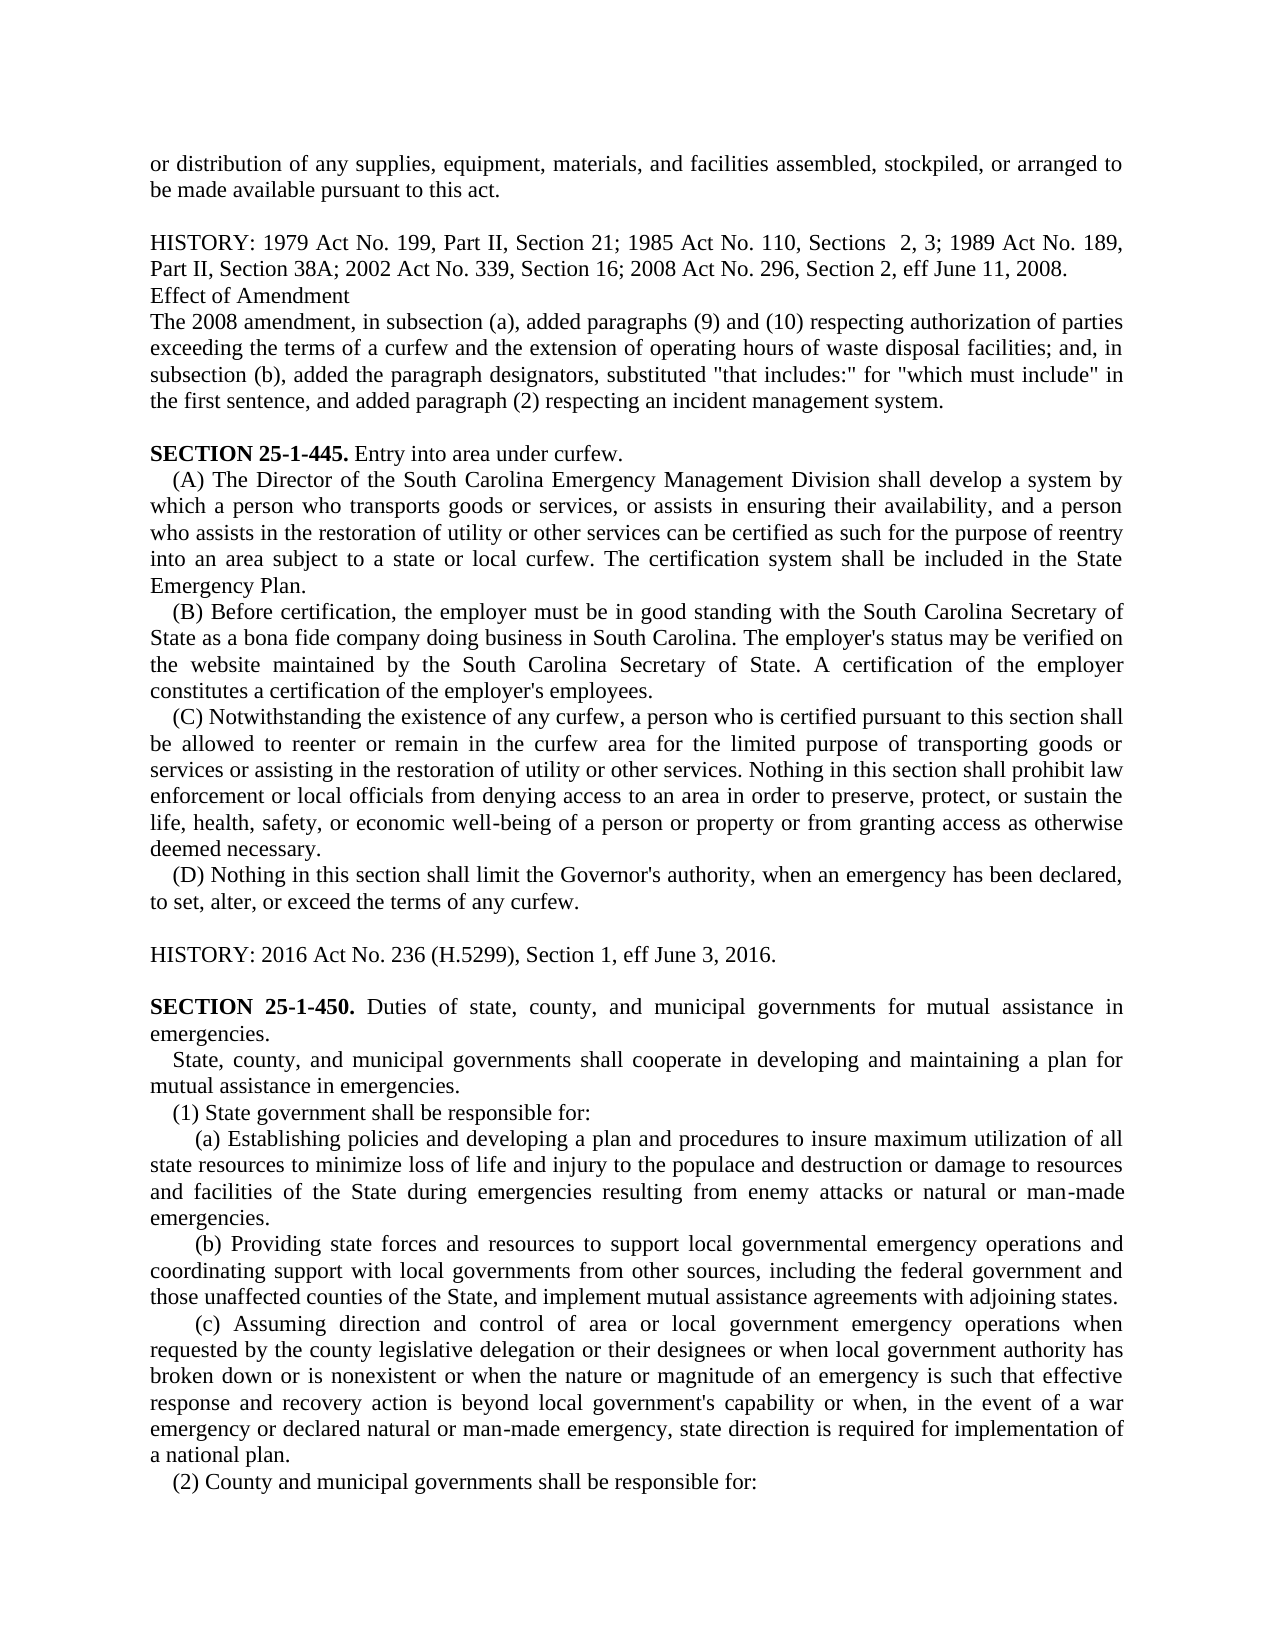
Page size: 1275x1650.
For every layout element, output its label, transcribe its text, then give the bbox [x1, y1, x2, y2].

text HISTORY: 2016 Act No. 236 (H.5299), Section 1, eff June 3, 2016. [150, 941, 1125, 967]
text (D) Nothing in this section shall limit the Governor's authority, when an emergency has been declared, to set, alter, or exceed the terms of any curfew. [150, 862, 1125, 914]
text SECTION 25-1-445. Entry into area under curfew. [150, 440, 1125, 466]
text (B) Before certification, the employer must be in good standing with the South Carolina Secretary of State as a bona fide company doing business in South Carolina. The employer's status may be verified on the website maintained by the South Carolina Secretary of State. A certification of the employer constitutes a certification of the employer's employees. [150, 598, 1125, 703]
text (b) Providing state forces and resources to support local governmental emergency operations and coordinating support with local governments from other sources, including the federal government and those unaffected counties of the State, and implement mutual assistance agreements with adjoining states. [150, 1231, 1125, 1309]
text (c) Assuming direction and control of area or local government emergency operations when requested by the county legislative delegation or their designees or when local government authority has broken down or is nonexistent or when the nature or magnitude of an emergency is such that effective response and recovery action is beyond local government's capability or when, in the event of a war emergency or declared natural or man-made emergency, state direction is required for implementation of a national plan. [150, 1309, 1125, 1468]
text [150, 150, 1125, 203]
text (2) County and municipal governments shall be responsible for: [150, 1468, 1125, 1494]
text HISTORY: 1979 Act No. 199, Part II, Section 21; 1985 Act No. 110, Sections 2, 3; 1989 Act No. 189, Part II, Section 38A; 2002 Act No. 339, Section 16; 2008 Act No. 296, Section 2, eff June 11, 2008. [150, 229, 1125, 282]
text (1) State government shall be responsible for: [150, 1099, 1125, 1125]
text SECTION 25-1-450. Duties of state, county, and municipal governments for mutual assistance in emergencies. [150, 993, 1125, 1046]
text Effect of Amendment [150, 282, 1125, 308]
text The 2008 amendment, in subsection (a), added paragraphs (9) and (10) respecting authorization of parties exceeding the terms of a curfew and the extension of operating hours of waste disposal facilities; and, in subsection (b), added the paragraph designators, substituted "that includes:" for "which must include" in the first sentence, and added paragraph (2) respecting an incident management system. [150, 308, 1125, 413]
text (C) Notwithstanding the existence of any curfew, a person who is certified pursuant to this section shall be allowed to reenter or remain in the curfew area for the limited purpose of transporting goods or services or assisting in the restoration of utility or other services. Nothing in this section shall prohibit law enforcement or local officials from denying access to an area in order to preserve, protect, or sustain the life, health, safety, or economic well-being of a person or property or from granting access as otherwise deemed necessary. [150, 703, 1125, 862]
text (A) The Director of the South Carolina Emergency Management Division shall develop a system by which a person who transports goods or services, or assists in ensuring their availability, and a person who assists in the restoration of utility or other services can be certified as such for the purpose of reentry into an area subject to a state or local curfew. The certification system shall be included in the State Emergency Plan. [150, 466, 1125, 598]
text (a) Establishing policies and developing a plan and procedures to insure maximum utilization of all state resources to minimize loss of life and injury to the populace and destruction or damage to resources and facilities of the State during emergencies resulting from enemy attacks or natural or man-made emergencies. [150, 1125, 1125, 1231]
text State, county, and municipal governments shall cooperate in developing and maintaining a plan for mutual assistance in emergencies. [150, 1046, 1125, 1099]
